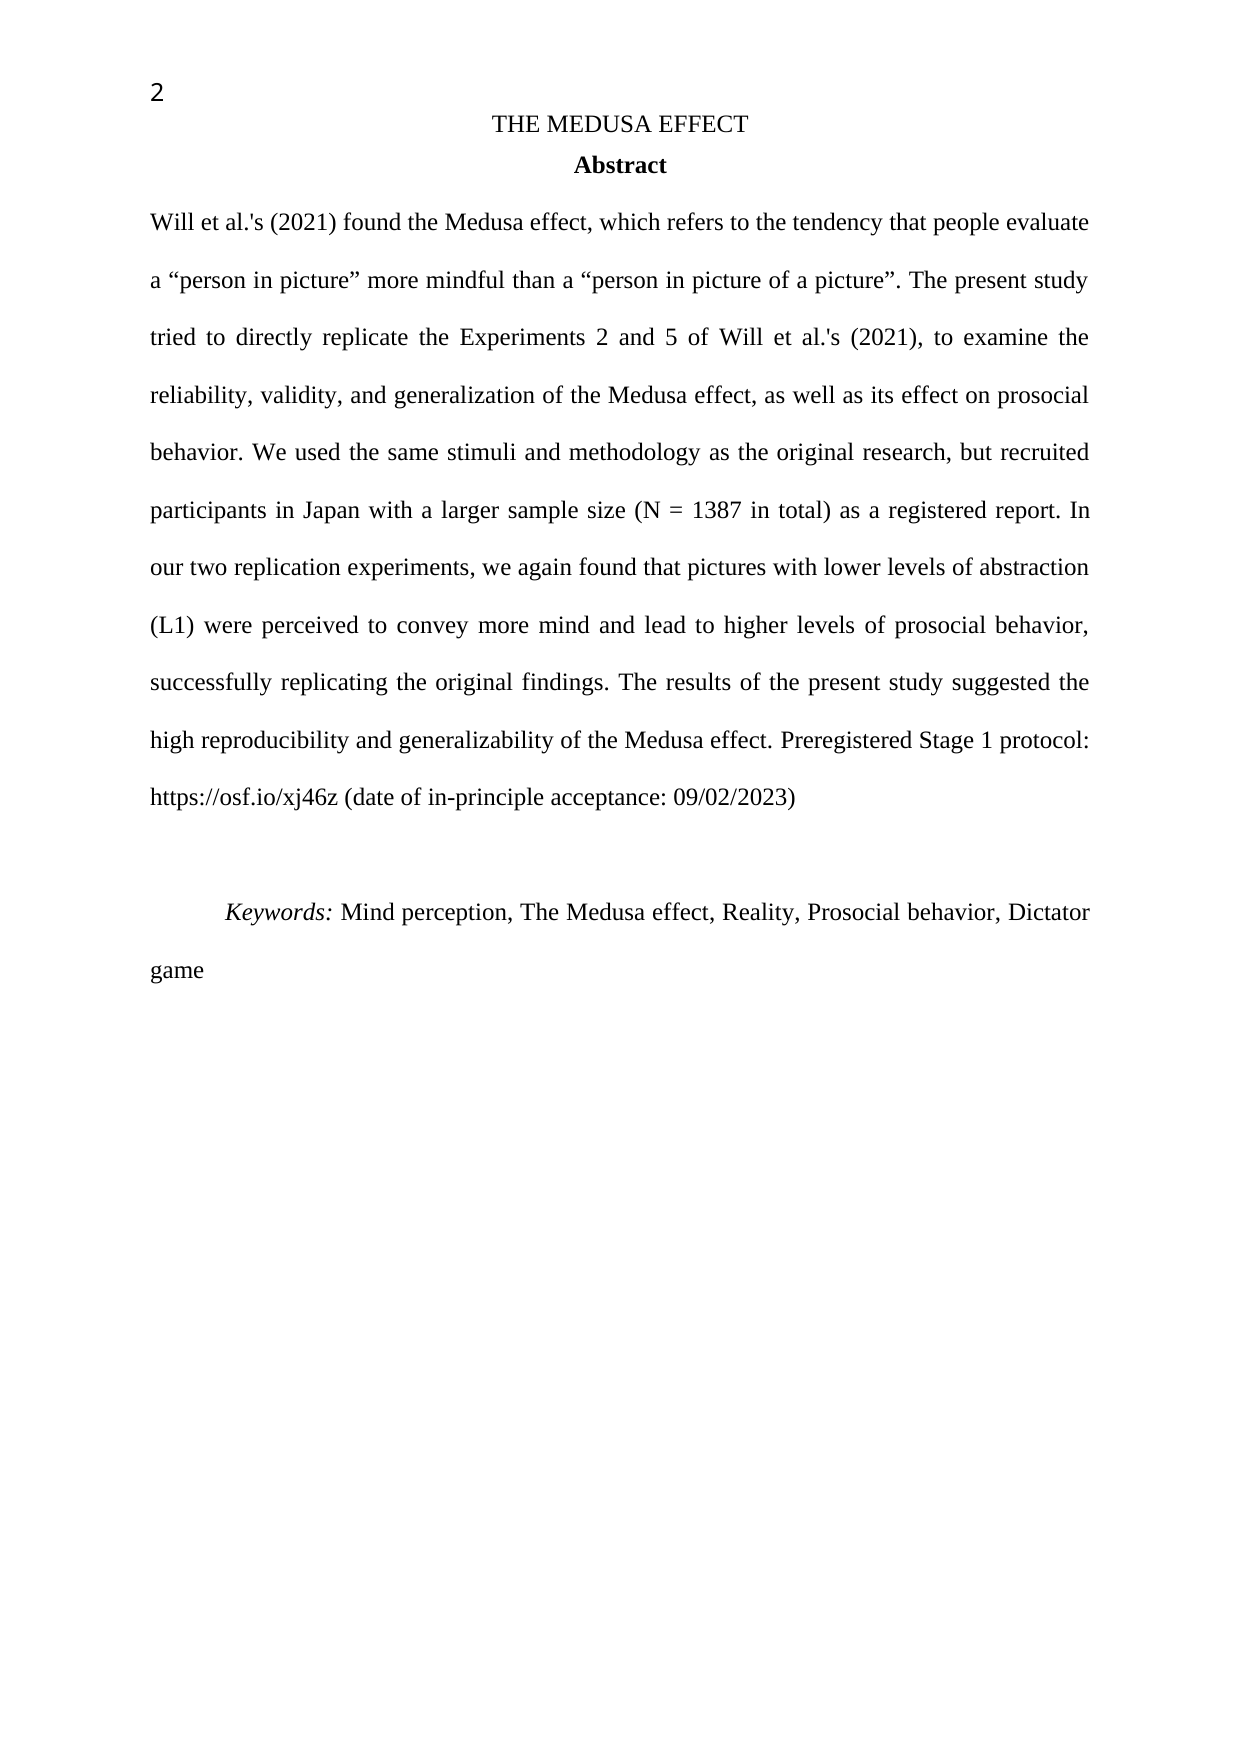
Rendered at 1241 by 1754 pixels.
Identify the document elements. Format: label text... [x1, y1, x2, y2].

text Keywords: Mind perception, The Medusa effect, Reality, Prosocial behavior, Dictator game [150, 897, 1090, 984]
text Abstract [150, 150, 1090, 179]
text Will et al.'s (2021) found the Medusa effect, which refers to the tendency that people evaluate a “person in picture” more mindful than a “person in picture of a picture”. The present study tried to directly replicate the Experiments 2 and 5 of Will et al.'s (2021), to examine the reliability, validity, and generalization of the Medusa effect, as well as its effect on prosocial behavior. We used the same stimuli and methodology as the original research, but recruited participants in Japan with a larger sample size (N = 1387 in total) as a registered report. In our two replication experiments, we again found that pictures with lower levels of abstraction (L1) were perceived to convey more mind and lead to higher levels of prosocial behavior, successfully replicating the original findings. The results of the present study suggested the high reproducibility and generalizability of the Medusa effect. Preregistered Stage 1 protocol: https://osf.io/xj46z (date of in-principle acceptance: 09/02/2023) [150, 207, 1090, 811]
